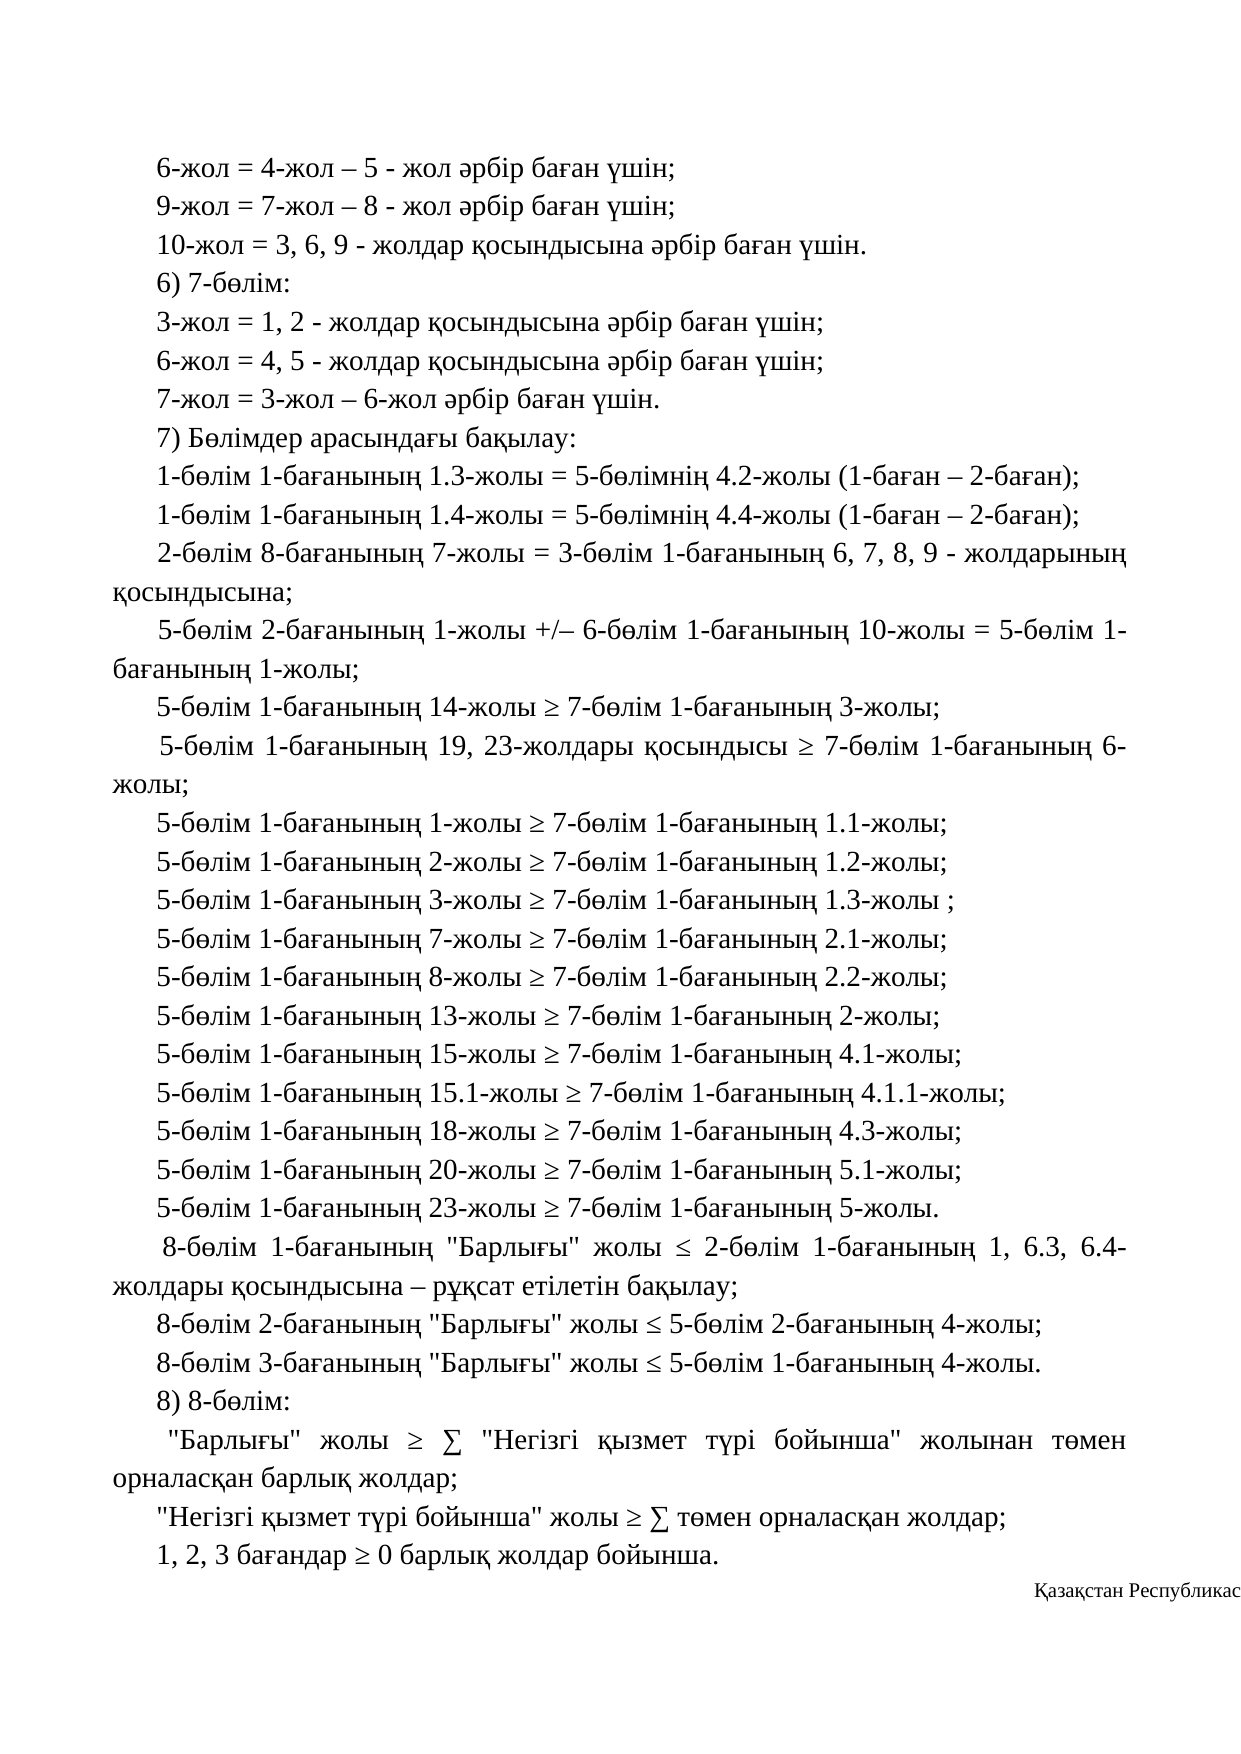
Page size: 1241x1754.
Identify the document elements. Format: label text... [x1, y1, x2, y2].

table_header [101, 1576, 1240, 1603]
text 5-бөлім 1-бағанының 15.1-жолы ≥ 7-бөлім 1-бағанының 4.1.1-жолы; [112, 1075, 1128, 1108]
text 5-бөлім 1-бағанының 2-жолы ≥ 7-бөлім 1-бағанының 1.2-жолы; [112, 844, 1128, 877]
text 6-жол = 4, 5 - жолдар қосындысына әрбір баған үшін; [112, 343, 1128, 376]
text 5-бөлім 1-бағанының 15-жолы ≥ 7-бөлім 1-бағанының 4.1-жолы; [112, 1036, 1128, 1070]
text 8) 8-бөлім: [112, 1383, 1128, 1417]
text 8-бөлім 3-бағанының "Барлығы" жолы ≤ 5-бөлім 1-бағанының 4-жолы. [112, 1345, 1128, 1378]
text 5-бөлім 1-бағанының 3-жолы ≥ 7-бөлім 1-бағанының 1.3-жолы ; [112, 882, 1128, 916]
text 6-жол = 4-жол – 5 - жол әрбір баған үшін; [112, 150, 1128, 183]
text 5-бөлім 1-бағанының 18-жолы ≥ 7-бөлім 1-бағанының 4.3-жолы; [112, 1113, 1128, 1147]
text 1-бөлім 1-бағанының 1.4-жолы = 5-бөлімнің 4.4-жолы (1-баған – 2-баған); [112, 497, 1128, 530]
text 5-бөлім 1-бағанының 20-жолы ≥ 7-бөлім 1-бағанының 5.1-жолы; [112, 1152, 1128, 1186]
text 3-жол = 1, 2 - жолдар қосындысына әрбір баған үшін; [112, 304, 1128, 338]
text 7) Бөлімдер арасындағы бақылау: [112, 420, 1128, 453]
text "Барлығы" жолы ≥ ∑ "Негізгі қызмет түрі бойынша" жолынан төмен орналасқан барлық жолдар; [112, 1422, 1128, 1494]
text 2-бөлім 8-бағанының 7-жолы = 3-бөлім 1-бағанының 6, 7, 8, 9 - жолдарының қосындысына; [112, 535, 1128, 607]
text 1, 2, 3 бағандар ≥ 0 барлық жолдар бойынша. [112, 1537, 1128, 1571]
text 5-бөлім 1-бағанының 14-жолы ≥ 7-бөлім 1-бағанының 3-жолы; [112, 689, 1128, 723]
text 5-бөлім 1-бағанының 13-жолы ≥ 7-бөлім 1-бағанының 2-жолы; [112, 998, 1128, 1031]
text 5-бөлім 1-бағанының 19, 23-жолдары қосындысы ≥ 7-бөлім 1-бағанының 6-жолы; [112, 728, 1128, 800]
text 5-бөлім 1-бағанының 7-жолы ≥ 7-бөлім 1-бағанының 2.1-жолы; [112, 921, 1128, 954]
text 10-жол = 3, 6, 9 - жолдар қосындысына әрбір баған үшін. [112, 227, 1128, 261]
text 5-бөлім 1-бағанының 1-жолы ≥ 7-бөлім 1-бағанының 1.1-жолы; [112, 805, 1128, 839]
text 5-бөлім 1-бағанының 8-жолы ≥ 7-бөлім 1-бағанының 2.2-жолы; [112, 959, 1128, 993]
text 1-бөлім 1-бағанының 1.3-жолы = 5-бөлімнің 4.2-жолы (1-баған – 2-баған); [112, 458, 1128, 492]
text 7-жол = 3-жол – 6-жол әрбір баған үшін. [112, 381, 1128, 415]
text 8-бөлім 1-бағанының "Барлығы" жолы ≤ 2-бөлім 1-бағанының 1, 6.3, 6.4-жолдары қосындысына – рұқсат етілетін бақылау; [112, 1229, 1128, 1301]
text 8-бөлім 2-бағанының "Барлығы" жолы ≤ 5-бөлім 2-бағанының 4-жолы; [112, 1306, 1128, 1340]
text "Негізгі қызмет түрі бойынша" жолы ≥ ∑ төмен орналасқан жолдар; [112, 1499, 1128, 1532]
text 5-бөлім 2-бағанының 1-жолы +/– 6-бөлім 1-бағанының 10-жолы = 5-бөлім 1-бағанының 1-жолы; [112, 612, 1128, 684]
text 9-жол = 7-жол – 8 - жол әрбір баған үшін; [112, 188, 1128, 222]
text 5-бөлім 1-бағанының 23-жолы ≥ 7-бөлім 1-бағанының 5-жолы. [112, 1191, 1128, 1224]
text 6) 7-бөлім: [112, 266, 1128, 299]
